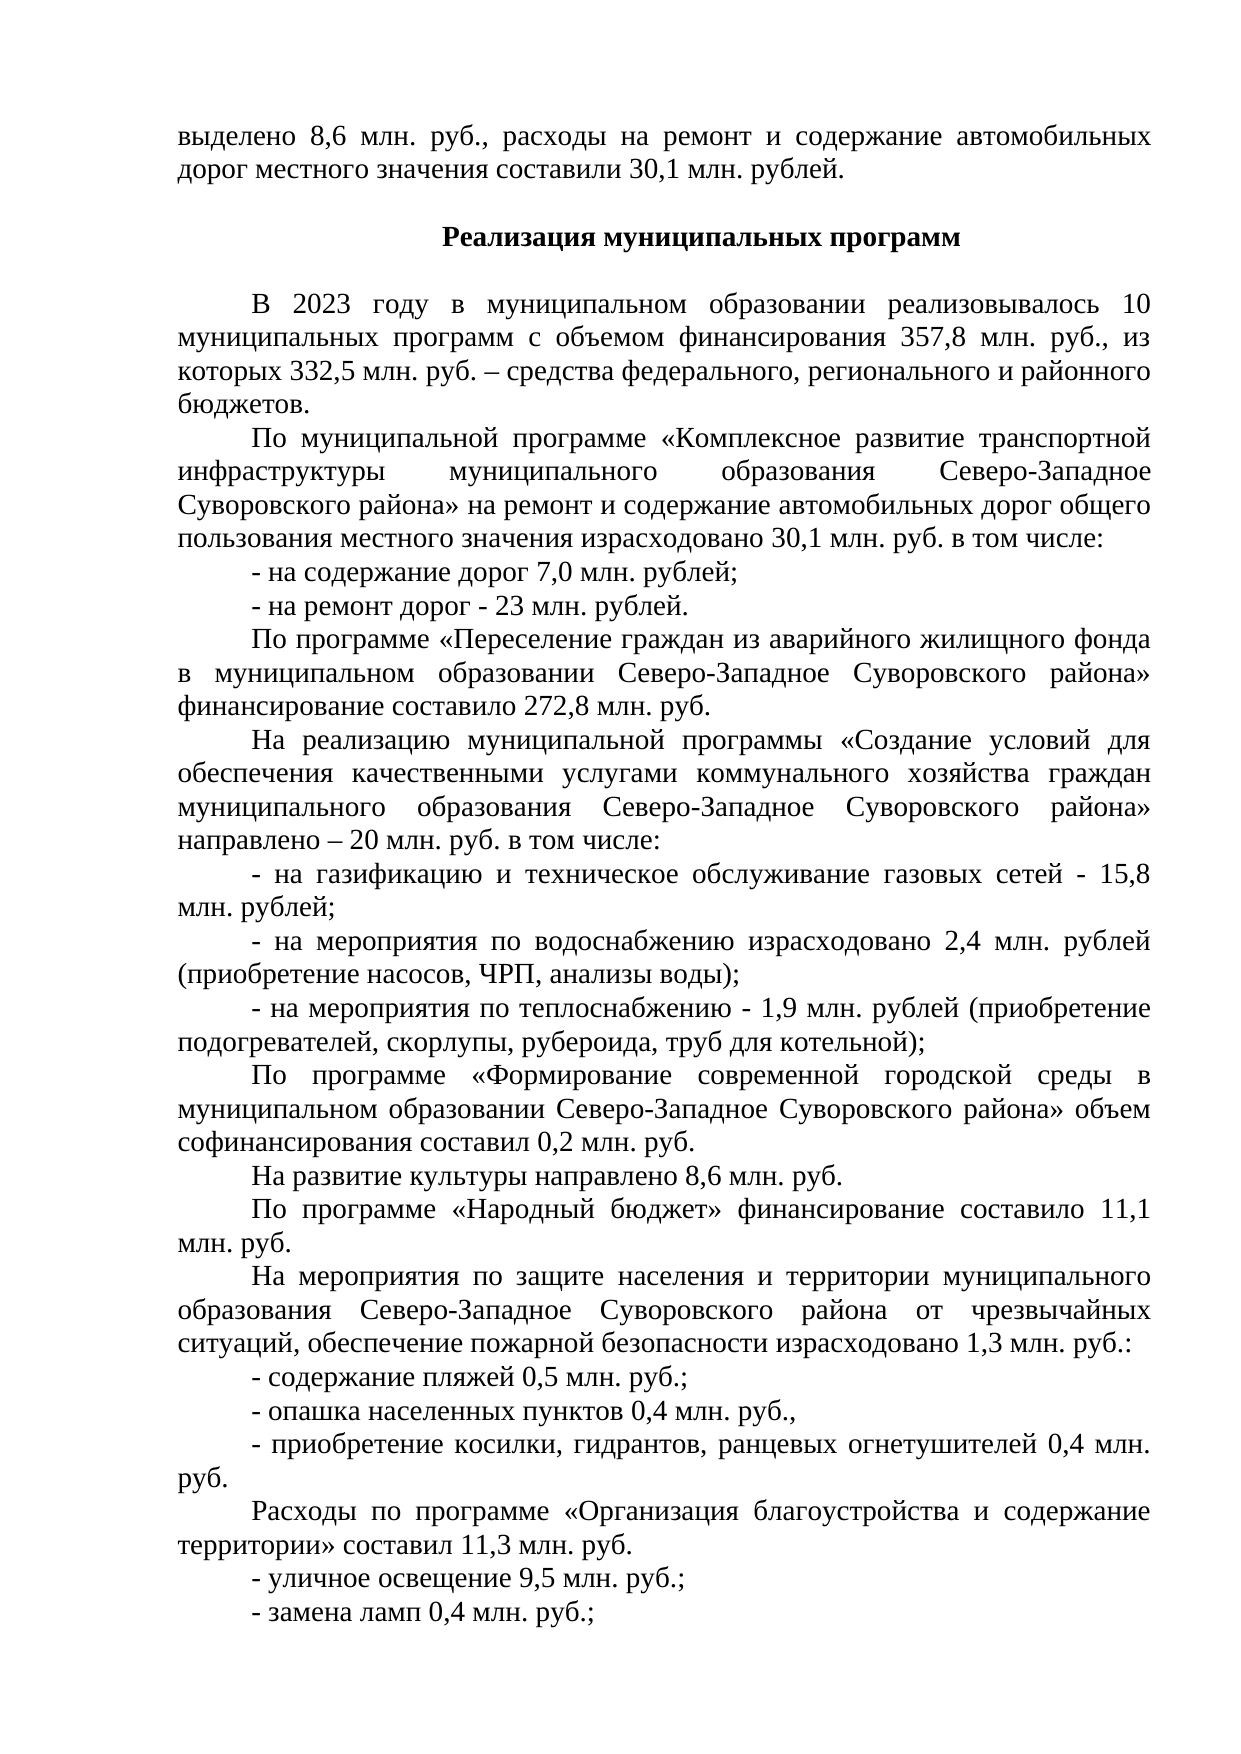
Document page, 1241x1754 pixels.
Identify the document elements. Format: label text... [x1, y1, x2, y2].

text - на газификацию и техническое обслуживание газовых сетей - 15,8 млн. рублей; [177, 856, 1152, 923]
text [177, 118, 1152, 185]
text - опашка населенных пунктов 0,4 млн. руб., [177, 1393, 1152, 1426]
text - на ремонт дорог - 23 млн. рублей. [177, 588, 1152, 621]
text На развитие культуры направлено 8,6 млн. руб. [177, 1158, 1152, 1191]
text - содержание пляжей 0,5 млн. руб.; [177, 1359, 1152, 1393]
text - на мероприятия по водоснабжению израсходовано 2,4 млн. рублей (приобретение насосов, ЧРП, анализы воды); [177, 923, 1152, 990]
text - уличное освещение 9,5 млн. руб.; [177, 1560, 1152, 1594]
text - приобретение косилки, гидрантов, ранцевых огнетушителей 0,4 млн. руб. [177, 1426, 1152, 1493]
text Реализация муниципальных программ [177, 219, 1152, 252]
text По программе «Народный бюджет» финансирование составило 11,1 млн. руб. [177, 1191, 1152, 1258]
text - на содержание дорог 7,0 млн. рублей; [177, 554, 1152, 588]
text - на мероприятия по теплоснабжению - 1,9 млн. рублей (приобретение подогревателей, скорлупы, рубероида, труб для котельной); [177, 990, 1152, 1057]
text По программе «Переселение граждан из аварийного жилищного фонда в муниципальном образовании Северо-Западное Суворовского района» финансирование составило 272,8 млн. руб. [177, 621, 1152, 722]
text По программе «Формирование современной городской среды в муниципальном образовании Северо-Западное Суворовского района» объем софинансирования составил 0,2 млн. руб. [177, 1057, 1152, 1158]
text Расходы по программе «Организация благоустройства и содержание территории» составил 11,3 млн. руб. [177, 1493, 1152, 1560]
text На мероприятия по защите населения и территории муниципального образования Северо-Западное Суворовского района от чрезвычайных ситуаций, обеспечение пожарной безопасности израсходовано 1,3 млн. руб.: [177, 1258, 1152, 1359]
text - замена ламп 0,4 млн. руб.; [177, 1594, 1152, 1627]
text По муниципальной программе «Комплексное развитие транспортной инфраструктуры муниципального образования Северо-Западное Суворовского района» на ремонт и содержание автомобильных дорог общего пользования местного значения израсходовано 30,1 млн. руб. в том числе: [177, 420, 1152, 554]
text В 2023 году в муниципальном образовании реализовывалось 10 муниципальных программ с объемом финансирования 357,8 млн. руб., из которых 332,5 млн. руб. – средства федерального, регионального и районного бюджетов. [177, 286, 1152, 420]
text На реализацию муниципальной программы «Создание условий для обеспечения качественными услугами коммунального хозяйства граждан муниципального образования Северо-Западное Суворовского района» направлено – 20 млн. руб. в том числе: [177, 722, 1152, 856]
